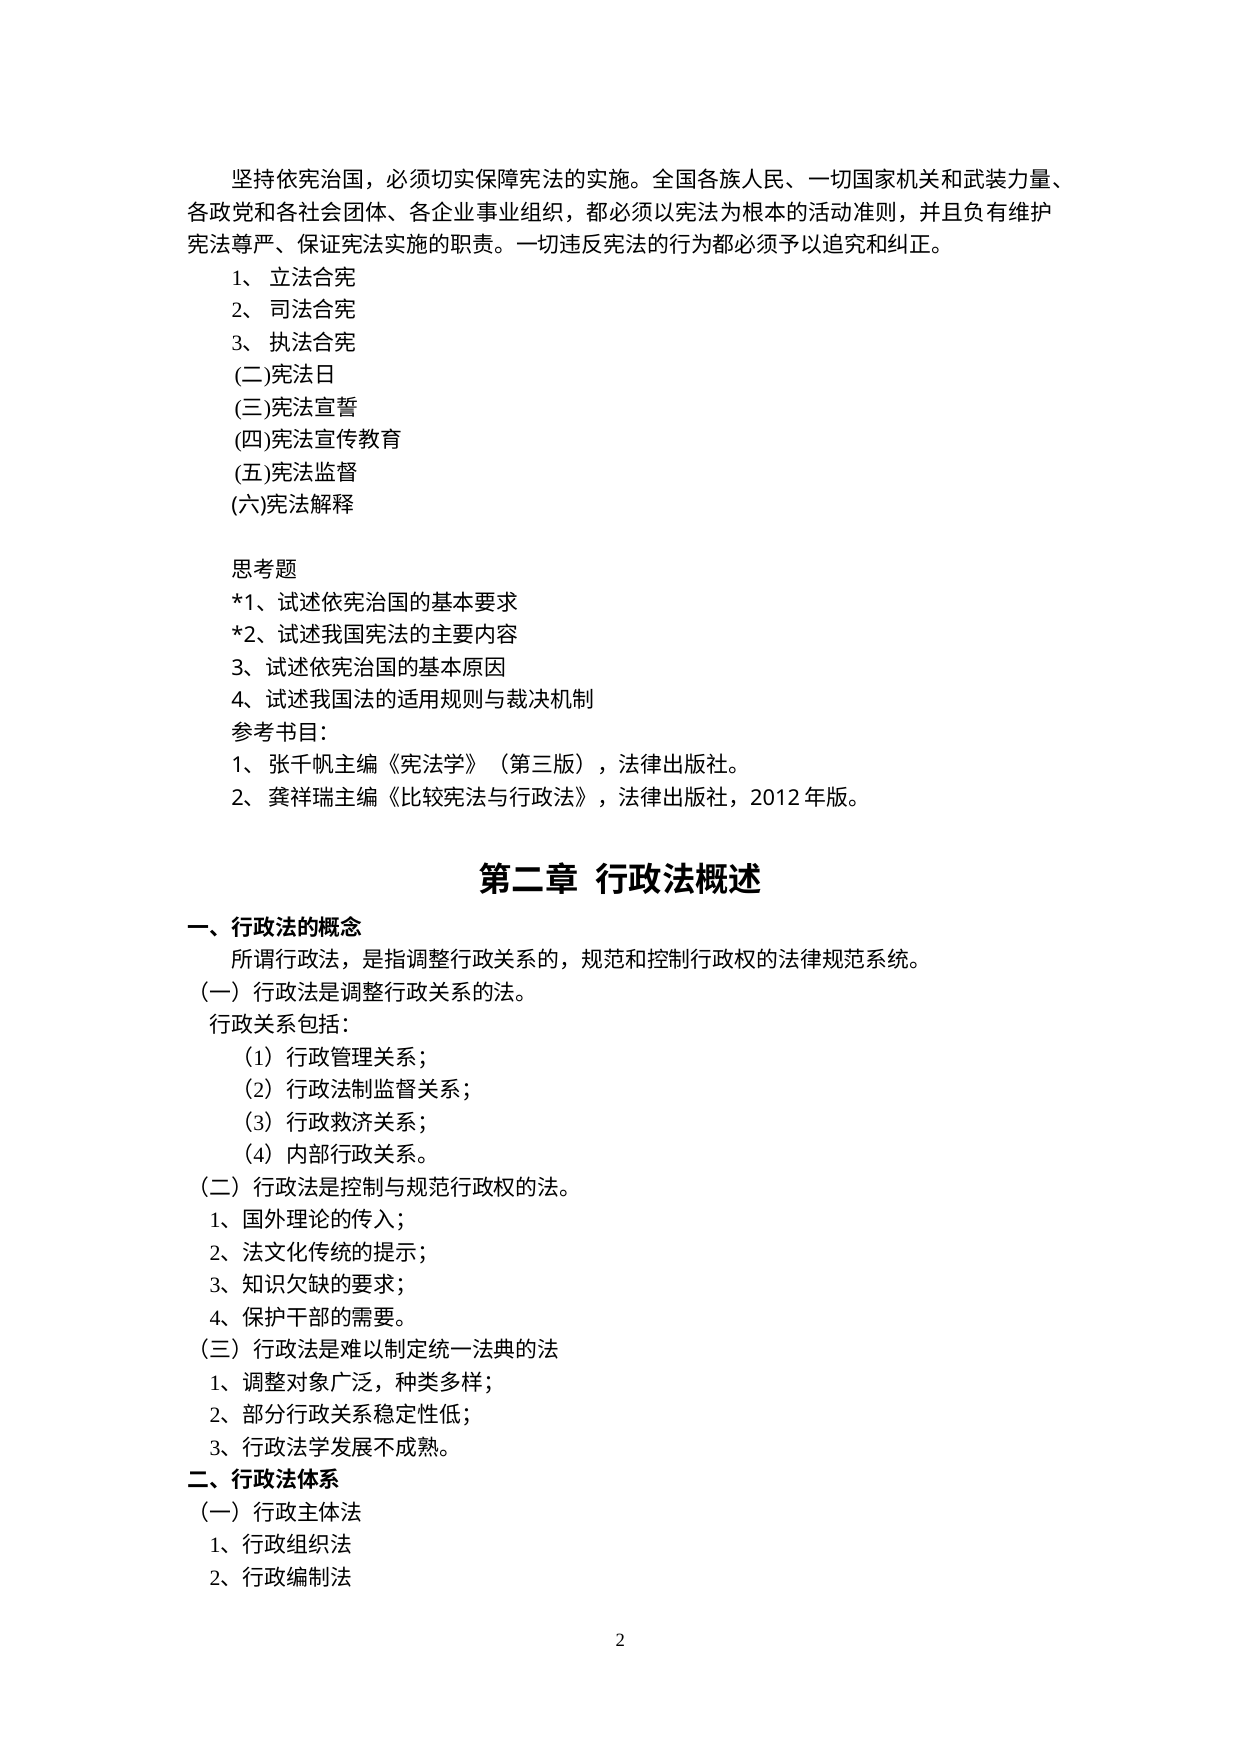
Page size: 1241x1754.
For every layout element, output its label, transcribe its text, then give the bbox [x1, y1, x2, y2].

text 2、部分行政关系稳定性低； [187, 1397, 1053, 1429]
text 3、知识欠缺的要求； [187, 1267, 1053, 1299]
text 3、行政法学发展不成熟。 [187, 1429, 1053, 1462]
text 4、保护干部的需要。 [187, 1299, 1053, 1332]
list 执法合宪 [231, 324, 1053, 357]
list 龚祥瑞主编《比较宪法与行政法》，法律出版社，2012年版。 [231, 779, 1053, 812]
text (三)宪法宣誓 [234, 389, 1053, 422]
list 行政法概述 [187, 844, 1053, 909]
text 1、国外理论的传入； [187, 1202, 1053, 1234]
text （三）行政法是难以制定统一法典的法 [187, 1332, 1053, 1364]
text (四)宪法宣传教育 [234, 422, 1053, 454]
text 2、法文化传统的提示； [187, 1234, 1053, 1267]
text 1、行政组织法 [187, 1527, 1053, 1559]
text 参考书目： [187, 714, 1053, 747]
text 一、行政法的概念 [187, 909, 1053, 942]
text （4）内部行政关系。 [187, 1137, 1053, 1169]
list 立法合宪 [231, 259, 1053, 292]
text (二)宪法日 [234, 357, 1053, 389]
text 坚持依宪治国，必须切实保障宪法的实施。全国各族人民、一切国家机关和武装力量、各政党和各社会团体、各企业事业组织，都必须以宪法为根本的活动准则，并且负有维护宪法尊严、保证宪法实施的职责。一切违反宪法的行为都必须予以追究和纠正。 [188, 162, 1053, 259]
text 1、调整对象广泛，种类多样； [187, 1364, 1053, 1397]
text （1）行政管理关系； [187, 1039, 1053, 1072]
text （一）行政法是调整行政关系的法。 [187, 974, 1053, 1007]
text 4、试述我国法的适用规则与裁决机制 [187, 682, 1053, 714]
text （3）行政救济关系； [187, 1104, 1053, 1137]
list 张千帆主编《宪法学》（第三版），法律出版社。 [231, 747, 1053, 779]
list 司法合宪 [231, 292, 1053, 324]
text 3、试述依宪治国的基本原因 [187, 649, 1053, 682]
text （2）行政法制监督关系； [187, 1072, 1053, 1104]
text 所谓行政法，是指调整行政关系的，规范和控制行政权的法律规范系统。 [187, 942, 1053, 974]
text 2、行政编制法 [187, 1559, 1053, 1592]
text (六)宪法解释 [187, 487, 1053, 519]
text *1、试述依宪治国的基本要求 [187, 584, 1053, 617]
text 思考题 [187, 552, 1053, 584]
text *2、试述我国宪法的主要内容 [187, 617, 1053, 649]
text (五)宪法监督 [234, 454, 1053, 487]
text （一）行政主体法 [187, 1494, 1053, 1527]
text 二、行政法体系 [187, 1462, 1053, 1494]
text 行政关系包括： [187, 1007, 1053, 1039]
text （二）行政法是控制与规范行政权的法。 [187, 1169, 1053, 1202]
